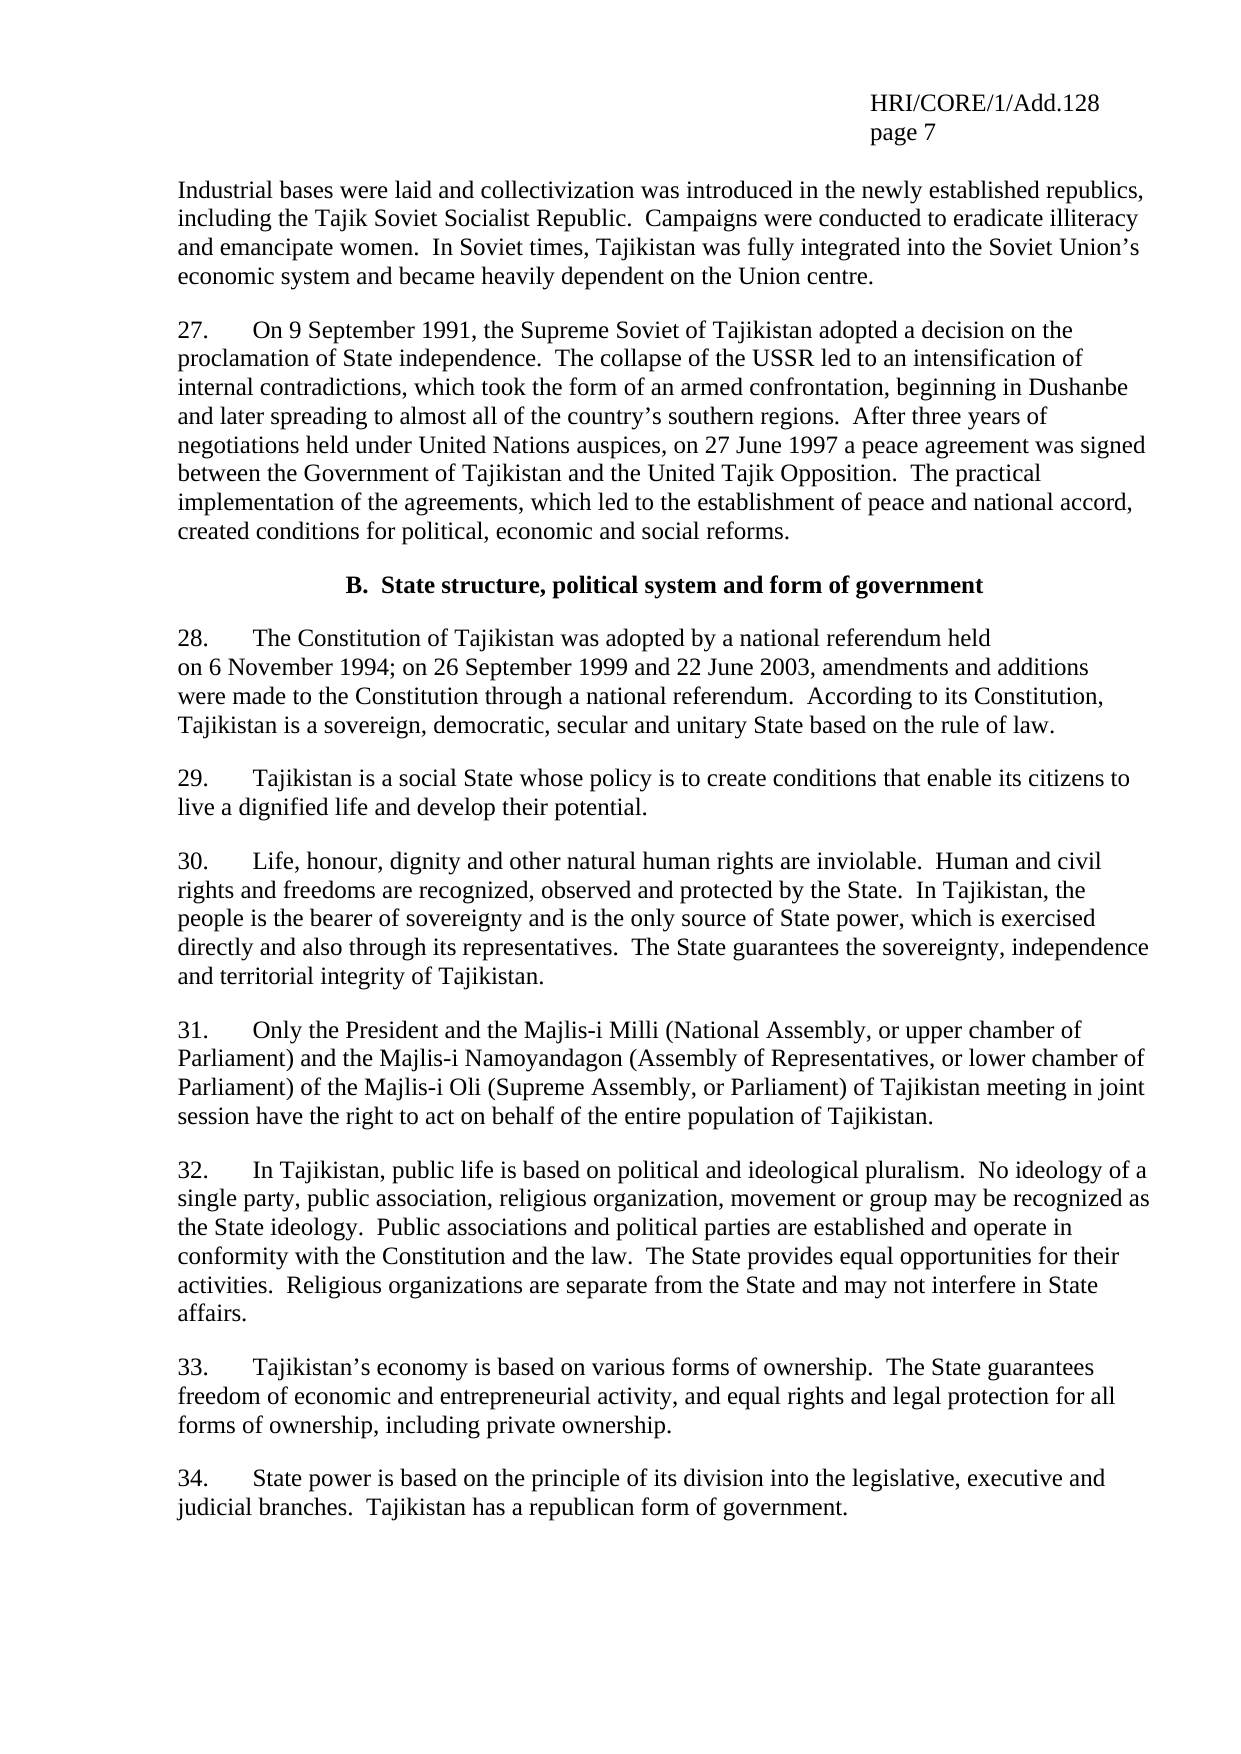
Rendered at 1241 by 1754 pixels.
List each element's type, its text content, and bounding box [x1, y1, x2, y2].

text 29. Tajikistan is a social State whose policy is to create conditions that enable its citizens to live a dignified life and develop their potential. [177, 763, 1152, 821]
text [177, 175, 1152, 290]
text 28. The Constitution of Tajikistan was adopted by a national referendum held on 6 November 1994; on 26 September 1999 and 22 June 2003, amendments and additions were made to the Constitution through a national referendum. According to its Constitution, Tajikistan is a sovereign, democratic, secular and unitary State based on the rule of law. [177, 623, 1152, 738]
text 33. Tajikistan’s economy is based on various forms of ownership. The State guarantees freedom of economic and entrepreneurial activity, and equal rights and legal protection for all forms of ownership, including private ownership. [177, 1352, 1152, 1438]
text 34. State power is based on the principle of its division into the legislative, executive and judicial branches. Tajikistan has a republican form of government. [177, 1463, 1152, 1521]
subtitle B. State structure, political system and form of government [177, 570, 1152, 598]
text 30. Life, honour, dignity and other natural human rights are inviolable. Human and civil rights and freedoms are recognized, observed and protected by the State. In Tajikistan, the people is the bearer of sovereignty and is the only source of State power, which is exercised directly and also through its representatives. The State guarantees the sovereignty, independence and territorial integrity of Tajikistan. [177, 846, 1152, 990]
text 27. On 9 September 1991, the Supreme Soviet of Tajikistan adopted a decision on the proclamation of State independence. The collapse of the USSR led to an intensification of internal contradictions, which took the form of an armed confrontation, beginning in Dushanbe and later spreading to almost all of the country’s southern regions. After three years of negotiations held under United Nations auspices, on 27 June 1997 a peace agreement was signed between the Government of Tajikistan and the United Tajik Opposition. The practical implementation of the agreements, which led to the establishment of peace and national accord, created conditions for political, economic and social reforms. [177, 315, 1152, 545]
text 31. Only the President and the Majlis-i Milli (National Assembly, or upper chamber of Parliament) and the Majlis-i Namoyandagon (Assembly of Representatives, or lower chamber of Parliament) of the Majlis-i Oli (Supreme Assembly, or Parliament) of Tajikistan meeting in joint session have the right to act on behalf of the entire population of Tajikistan. [177, 1015, 1152, 1130]
text 32. In Tajikistan, public life is based on political and ideological pluralism. No ideology of a single party, public association, religious organization, movement or group may be recognized as the State ideology. Public associations and political parties are established and operate in conformity with the Constitution and the law. The State provides equal opportunities for their activities. Religious organizations are separate from the State and may not interfere in State affairs. [177, 1155, 1152, 1327]
